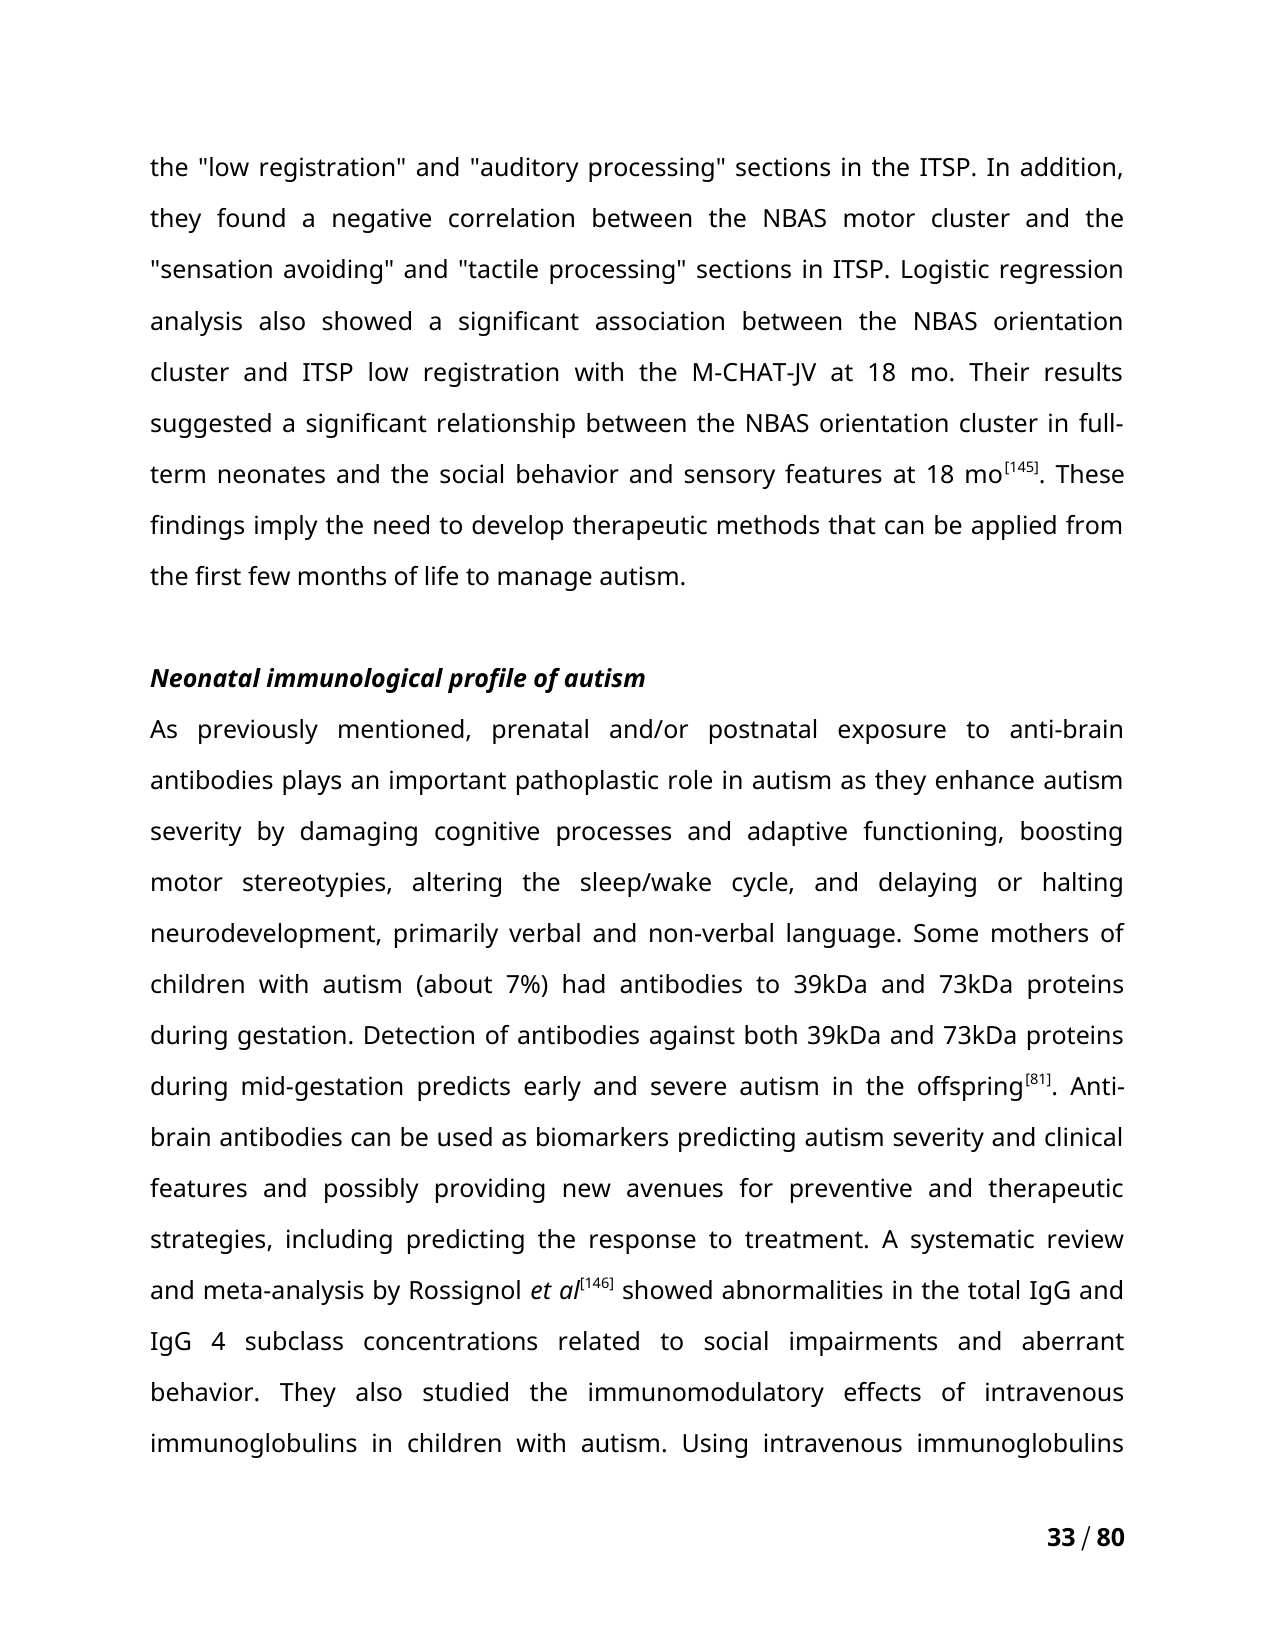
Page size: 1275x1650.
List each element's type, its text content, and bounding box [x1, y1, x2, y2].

text Neonatal immunological profile of autism [150, 660, 1125, 694]
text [150, 711, 1125, 1460]
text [150, 150, 1125, 592]
